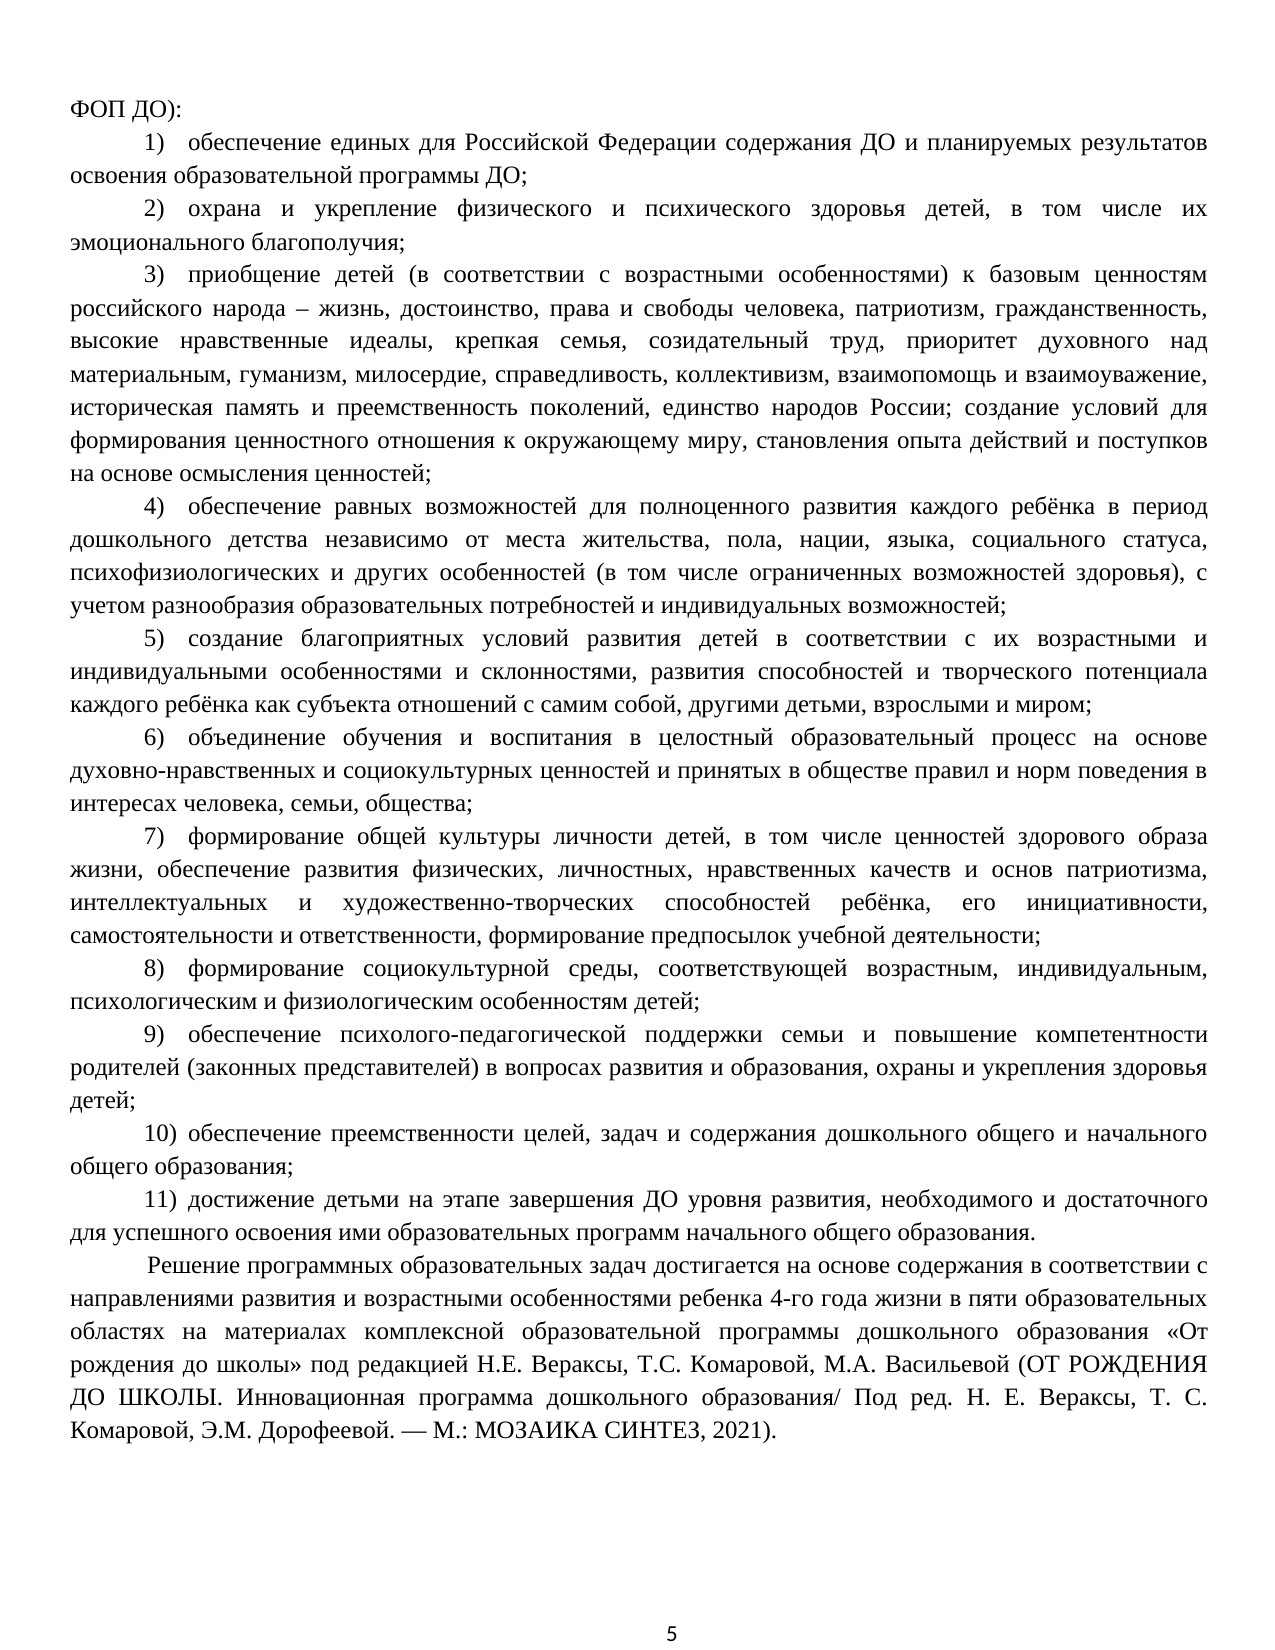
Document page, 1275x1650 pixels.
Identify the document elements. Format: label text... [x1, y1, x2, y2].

list обеспечение психолого-педагогической поддержки семьи и повышение компетентности родителей (законных представителей) в вопросах развития и образования, охраны и укрепления здоровья детей; [70, 1019, 1209, 1114]
list обеспечение единых для Российской Федерации содержания ДО и планируемых результатов освоения образовательной программы ДО; [70, 127, 1209, 189]
list объединение обучения и воспитания в целостный образовательный процесс на основе духовно-нравственных и социокультурных ценностей и принятых в обществе правил и норм поведения в интересах человека, семьи, общества; [70, 722, 1209, 817]
text Решение программных образовательных задач достигается на основе содержания в соответствии с направлениями развития и возрастными особенностями ребенка 4-го года жизни в пяти образовательных областях на материалах комплексной образовательной программы дошкольного образования «От рождения до школы» под редакцией Н.Е. Вераксы, Т.С. Комаровой, М.А. Васильевой (ОТ РОЖДЕНИЯ ДО ШКОЛЫ. Инновационная программа дошкольного образования/ Под ред. Н. Е. Вераксы, Т. С. Комаровой, Э.М. Дорофеевой. — М.: МОЗАИКА СИНТЕЗ, 2021). [70, 1250, 1209, 1444]
list достижение детьми на этапе завершения ДО уровня развития, необходимого и достаточного для успешного освоения ими образовательных программ начального общего образования. [70, 1184, 1209, 1246]
list обеспечение преемственности целей, задач и содержания дошкольного общего и начального общего образования; [70, 1118, 1209, 1180]
list охрана и укрепление физического и психического здоровья детей, в том числе их эмоционального благополучия; [70, 193, 1209, 255]
list приобщение детей (в соответствии с возрастными особенностями) к базовым ценностям российского народа – жизнь, достоинство, права и свободы человека, патриотизм, гражданственность, высокие нравственные идеалы, крепкая семья, созидательный труд, приоритет духовного над материальным, гуманизм, милосердие, справедливость, коллективизм, взаимопомощь и взаимоуважение, историческая память и преемственность поколений, единство народов России; создание условий для формирования ценностного отношения к окружающему миру, становления опыта действий и поступков на основе осмысления ценностей; [70, 259, 1209, 486]
list формирование общей культуры личности детей, в том числе ценностей здорового образа жизни, обеспечение развития физических, личностных, нравственных качеств и основ патриотизма, интеллектуальных и художественно-творческих способностей ребёнка, его инициативности, самостоятельности и ответственности, формирование предпосылок учебной деятельности; [70, 821, 1209, 949]
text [70, 94, 1209, 123]
list формирование социокультурной среды, соответствующей возрастным, индивидуальным, психологическим и физиологическим особенностям детей; [70, 953, 1209, 1015]
list создание благоприятных условий развития детей в соответствии с их возрастными и индивидуальными особенностями и склонностями, развития способностей и творческого потенциала каждого ребёнка как субъекта отношений с самим собой, другими детьми, взрослыми и миром; [70, 623, 1209, 718]
list обеспечение равных возможностей для полноценного развития каждого ребёнка в период дошкольного детства независимо от места жительства, пола, нации, языка, социального статуса, психофизиологических и других особенностей (в том числе ограниченных возможностей здоровья), с учетом разнообразия образовательных потребностей и индивидуальных возможностей; [70, 491, 1209, 618]
